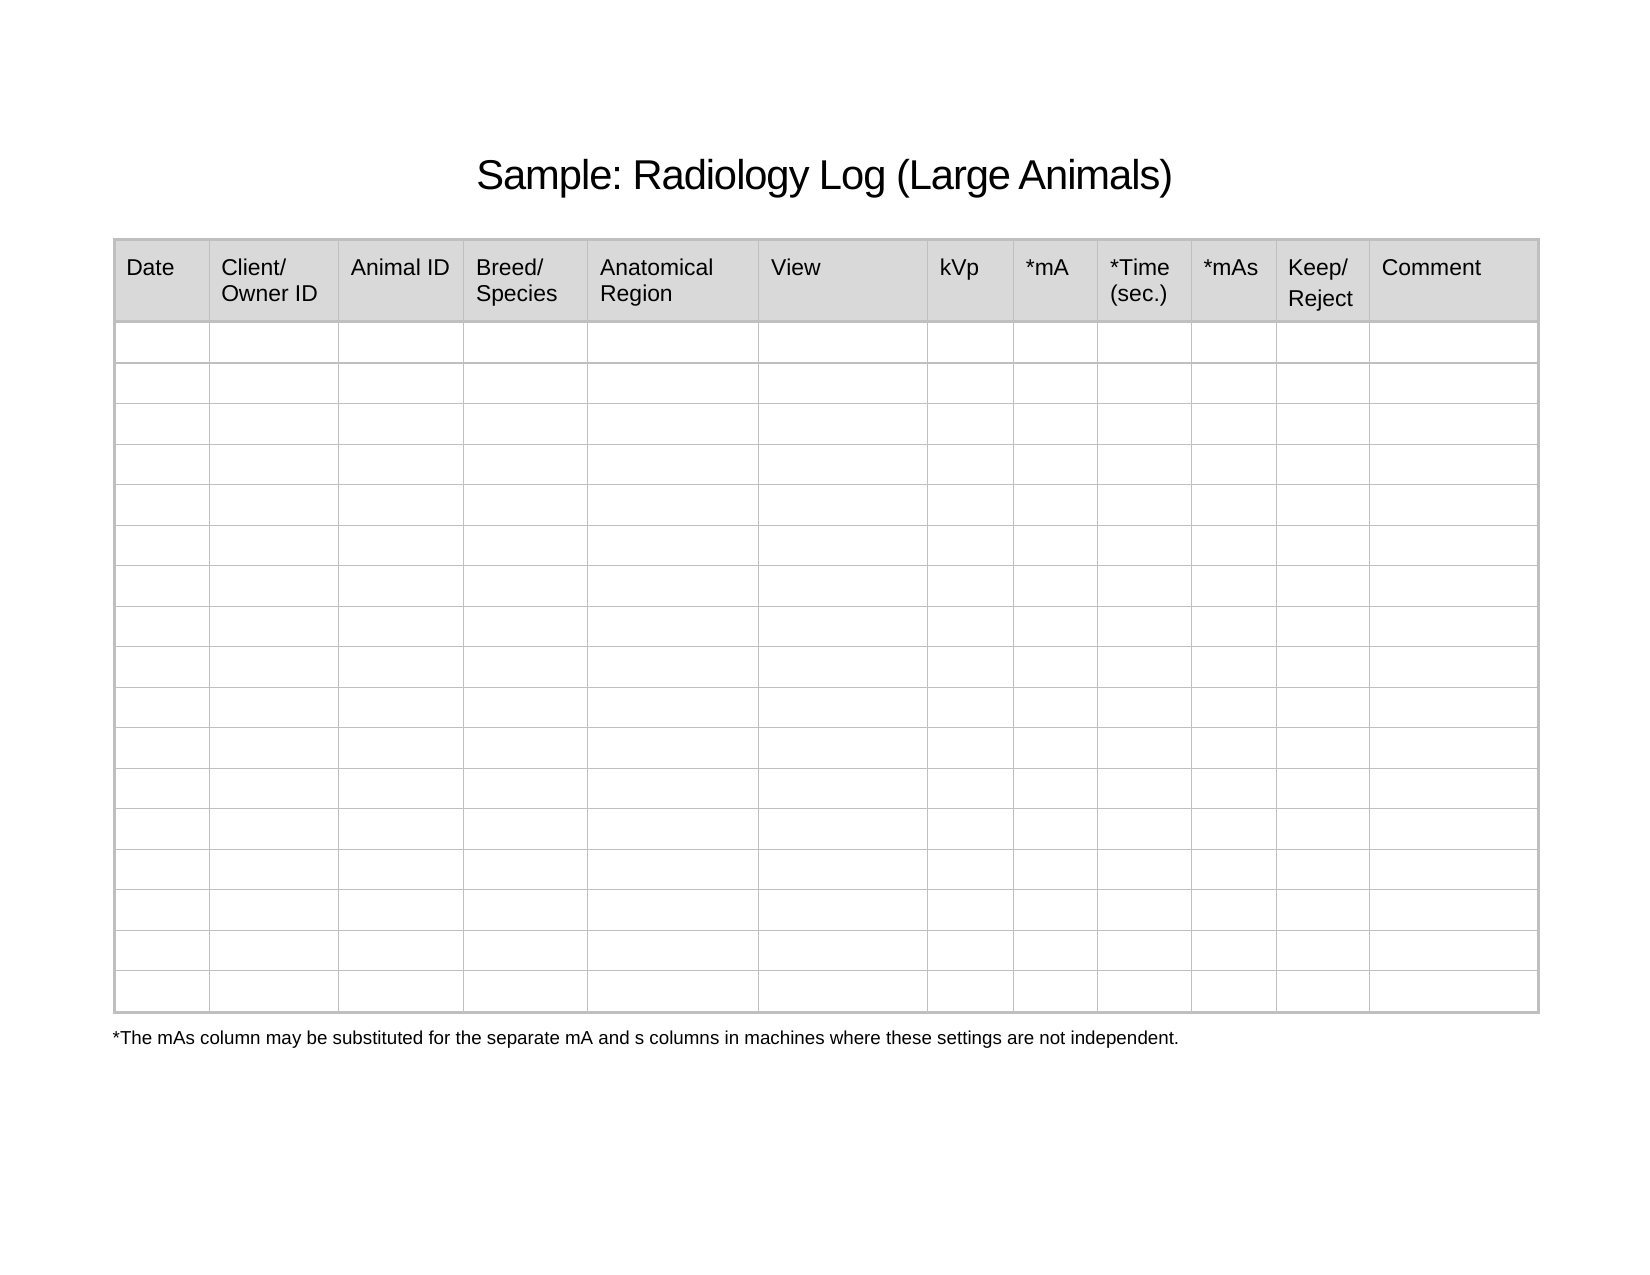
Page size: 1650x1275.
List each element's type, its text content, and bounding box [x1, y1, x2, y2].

table_cell [1277, 850, 1369, 889]
table_cell [1370, 647, 1537, 687]
table_cell [1014, 769, 1097, 808]
table_cell [1277, 769, 1369, 808]
table_cell [339, 647, 463, 687]
table_cell [588, 971, 758, 1011]
table_cell [339, 809, 463, 849]
table_cell [1014, 850, 1097, 889]
table_cell [116, 688, 209, 727]
table_cell [1192, 809, 1276, 849]
table_cell [210, 769, 338, 808]
table_cell [928, 607, 1013, 646]
table_cell [339, 323, 463, 362]
table_cell [210, 850, 338, 889]
table_cell [1192, 364, 1276, 403]
table_cell [1192, 445, 1276, 484]
table_header Breed/ Species [464, 241, 587, 320]
table_cell [210, 526, 338, 565]
table_cell [464, 809, 587, 849]
table_cell [928, 769, 1013, 808]
table_cell [1014, 485, 1097, 524]
table_cell [1277, 647, 1369, 687]
table_cell [1098, 364, 1191, 403]
table_cell [759, 404, 927, 443]
table_header Comment [1370, 241, 1537, 320]
table_cell [1277, 607, 1369, 646]
table_header *mA [1014, 241, 1097, 320]
table_cell [464, 931, 587, 970]
table_cell [210, 728, 338, 768]
table_cell [339, 931, 463, 970]
table_cell [1192, 688, 1276, 727]
table_cell [339, 769, 463, 808]
table_cell [1098, 890, 1191, 930]
table_cell [1098, 809, 1191, 849]
table_cell [928, 323, 1013, 362]
table_cell [1370, 809, 1537, 849]
table_cell [210, 607, 338, 646]
table_cell [1277, 526, 1369, 565]
table_cell [116, 728, 209, 768]
table_cell [210, 931, 338, 970]
table_cell [588, 890, 758, 930]
table_header Animal ID [339, 241, 463, 320]
text *The mAs column may be substituted for the separate mA and s columns in machines where these settings are not independent. [112, 1026, 1537, 1048]
table_cell [1098, 404, 1191, 443]
table_cell [464, 850, 587, 889]
table_cell [1277, 931, 1369, 970]
table_cell [1277, 728, 1369, 768]
table_cell [1098, 971, 1191, 1011]
table_cell [1192, 485, 1276, 524]
table_cell [1014, 607, 1097, 646]
table_cell [759, 728, 927, 768]
table_cell [116, 445, 209, 484]
table_cell [339, 445, 463, 484]
table_cell [1192, 404, 1276, 443]
table_cell [1014, 526, 1097, 565]
table_cell [1014, 971, 1097, 1011]
table_cell [759, 485, 927, 524]
table_cell [1277, 404, 1369, 443]
table_cell [588, 809, 758, 849]
table_cell [116, 485, 209, 524]
table_cell [464, 566, 587, 606]
table_cell [1014, 890, 1097, 930]
table_cell [928, 647, 1013, 687]
table_cell [210, 971, 338, 1011]
table_cell [759, 526, 927, 565]
table_cell [588, 485, 758, 524]
table_header kVp [928, 241, 1013, 320]
table_cell [1192, 850, 1276, 889]
table_cell [339, 526, 463, 565]
table_cell [339, 485, 463, 524]
table_cell [1014, 323, 1097, 362]
table_cell [464, 728, 587, 768]
table_cell [1014, 647, 1097, 687]
table_cell [116, 931, 209, 970]
table_cell [464, 485, 587, 524]
table_cell [588, 647, 758, 687]
table_cell [928, 809, 1013, 849]
table_cell [464, 445, 587, 484]
table_header Anatomical Region [588, 241, 758, 320]
table_cell [1014, 404, 1097, 443]
table_cell [1370, 445, 1537, 484]
table_header *Time (sec.) [1098, 241, 1191, 320]
table_cell [1014, 445, 1097, 484]
table_cell [1370, 971, 1537, 1011]
table_cell [1192, 647, 1276, 687]
table_header View [759, 241, 927, 320]
table_header Date [116, 241, 209, 320]
table_cell [1370, 485, 1537, 524]
table_cell [759, 323, 927, 362]
table_cell [1370, 323, 1537, 362]
table_cell [1277, 323, 1369, 362]
table_cell [1277, 890, 1369, 930]
table_cell [588, 769, 758, 808]
table_cell [1370, 931, 1537, 970]
table_header *mAs [1192, 241, 1276, 320]
table_cell [1370, 404, 1537, 443]
table_cell [588, 607, 758, 646]
table_cell [1192, 769, 1276, 808]
table_cell [1192, 323, 1276, 362]
table_cell [759, 769, 927, 808]
table_header Client/ Owner ID [210, 241, 338, 320]
table_cell [1370, 607, 1537, 646]
table_cell [339, 890, 463, 930]
table_cell [1098, 526, 1191, 565]
table_cell [588, 323, 758, 362]
table_cell [759, 850, 927, 889]
table_cell [1192, 971, 1276, 1011]
table_cell [759, 971, 927, 1011]
table_cell [1014, 688, 1097, 727]
table_cell [928, 566, 1013, 606]
table_cell [210, 647, 338, 687]
table_cell [928, 404, 1013, 443]
table_cell [1014, 931, 1097, 970]
table_cell [928, 931, 1013, 970]
table_cell [116, 566, 209, 606]
table_cell [1277, 688, 1369, 727]
table_cell [1370, 688, 1537, 727]
table_cell [210, 485, 338, 524]
table_cell [116, 323, 209, 362]
table_cell [339, 566, 463, 606]
table_cell [1192, 728, 1276, 768]
table_cell [339, 607, 463, 646]
table_cell [339, 971, 463, 1011]
table_header Keep/ Reject [1277, 241, 1369, 320]
title Sample: Radiology Log (Large Animals) [112, 150, 1537, 198]
table_cell [339, 688, 463, 727]
table_cell [1098, 647, 1191, 687]
table_cell [339, 850, 463, 889]
table_cell [116, 769, 209, 808]
table_cell [1277, 566, 1369, 606]
table_cell [759, 809, 927, 849]
table_cell [928, 364, 1013, 403]
table_cell [588, 445, 758, 484]
table_cell [1098, 445, 1191, 484]
table_cell [210, 445, 338, 484]
table_cell [1277, 971, 1369, 1011]
table_cell [210, 364, 338, 403]
table_cell [1014, 728, 1097, 768]
table_cell [464, 364, 587, 403]
table_cell [210, 566, 338, 606]
table_cell [210, 890, 338, 930]
table_cell [588, 850, 758, 889]
table_cell [464, 323, 587, 362]
table_cell [928, 688, 1013, 727]
table_cell [928, 445, 1013, 484]
table_cell [1370, 850, 1537, 889]
table_cell [759, 647, 927, 687]
table_cell [210, 323, 338, 362]
table_cell [588, 728, 758, 768]
table_cell [759, 931, 927, 970]
table_cell [759, 688, 927, 727]
table_cell [928, 890, 1013, 930]
table_cell [1014, 566, 1097, 606]
table_cell [1098, 688, 1191, 727]
table_cell [1014, 364, 1097, 403]
table_cell [464, 890, 587, 930]
table_cell [1098, 566, 1191, 606]
table_cell [116, 971, 209, 1011]
table_cell [1277, 364, 1369, 403]
table_cell [116, 607, 209, 646]
table_cell [588, 566, 758, 606]
table_cell [928, 728, 1013, 768]
table_cell [928, 971, 1013, 1011]
table_cell [116, 404, 209, 443]
table_cell [1370, 769, 1537, 808]
table_cell [1098, 850, 1191, 889]
table_cell [1098, 607, 1191, 646]
table_cell [339, 404, 463, 443]
table_cell [928, 850, 1013, 889]
table_cell [588, 404, 758, 443]
table_cell [116, 526, 209, 565]
table_cell [116, 850, 209, 889]
table_cell [928, 485, 1013, 524]
table_cell [1098, 769, 1191, 808]
table_cell [1098, 931, 1191, 970]
table_cell [1098, 323, 1191, 362]
table_cell [1370, 728, 1537, 768]
table_cell [1192, 607, 1276, 646]
table_cell [759, 890, 927, 930]
table_cell [339, 728, 463, 768]
table_cell [464, 607, 587, 646]
table_cell [588, 931, 758, 970]
table_cell [928, 526, 1013, 565]
table_cell [210, 688, 338, 727]
table_cell [464, 971, 587, 1011]
table_cell [1370, 526, 1537, 565]
table_cell [1370, 364, 1537, 403]
table_cell [588, 364, 758, 403]
table_cell [464, 526, 587, 565]
table_cell [1098, 728, 1191, 768]
table_cell [116, 890, 209, 930]
table_cell [1277, 485, 1369, 524]
table_cell [464, 688, 587, 727]
table_cell [210, 809, 338, 849]
table_cell [1014, 809, 1097, 849]
table_cell [464, 769, 587, 808]
table_cell [759, 364, 927, 403]
table_cell [1192, 890, 1276, 930]
table_cell [464, 404, 587, 443]
table_cell [210, 404, 338, 443]
table_cell [588, 526, 758, 565]
table_cell [464, 647, 587, 687]
table_cell [588, 688, 758, 727]
table_cell [1098, 485, 1191, 524]
table_cell [116, 809, 209, 849]
table_cell [116, 647, 209, 687]
table_cell [339, 364, 463, 403]
table_cell [1370, 566, 1537, 606]
table_cell [759, 607, 927, 646]
table_cell [116, 364, 209, 403]
table_cell [1277, 809, 1369, 849]
table_cell [1192, 566, 1276, 606]
table_cell [1192, 931, 1276, 970]
table_cell [759, 445, 927, 484]
table_cell [1370, 890, 1537, 930]
table_cell [759, 566, 927, 606]
table_cell [1277, 445, 1369, 484]
table_cell [1192, 526, 1276, 565]
